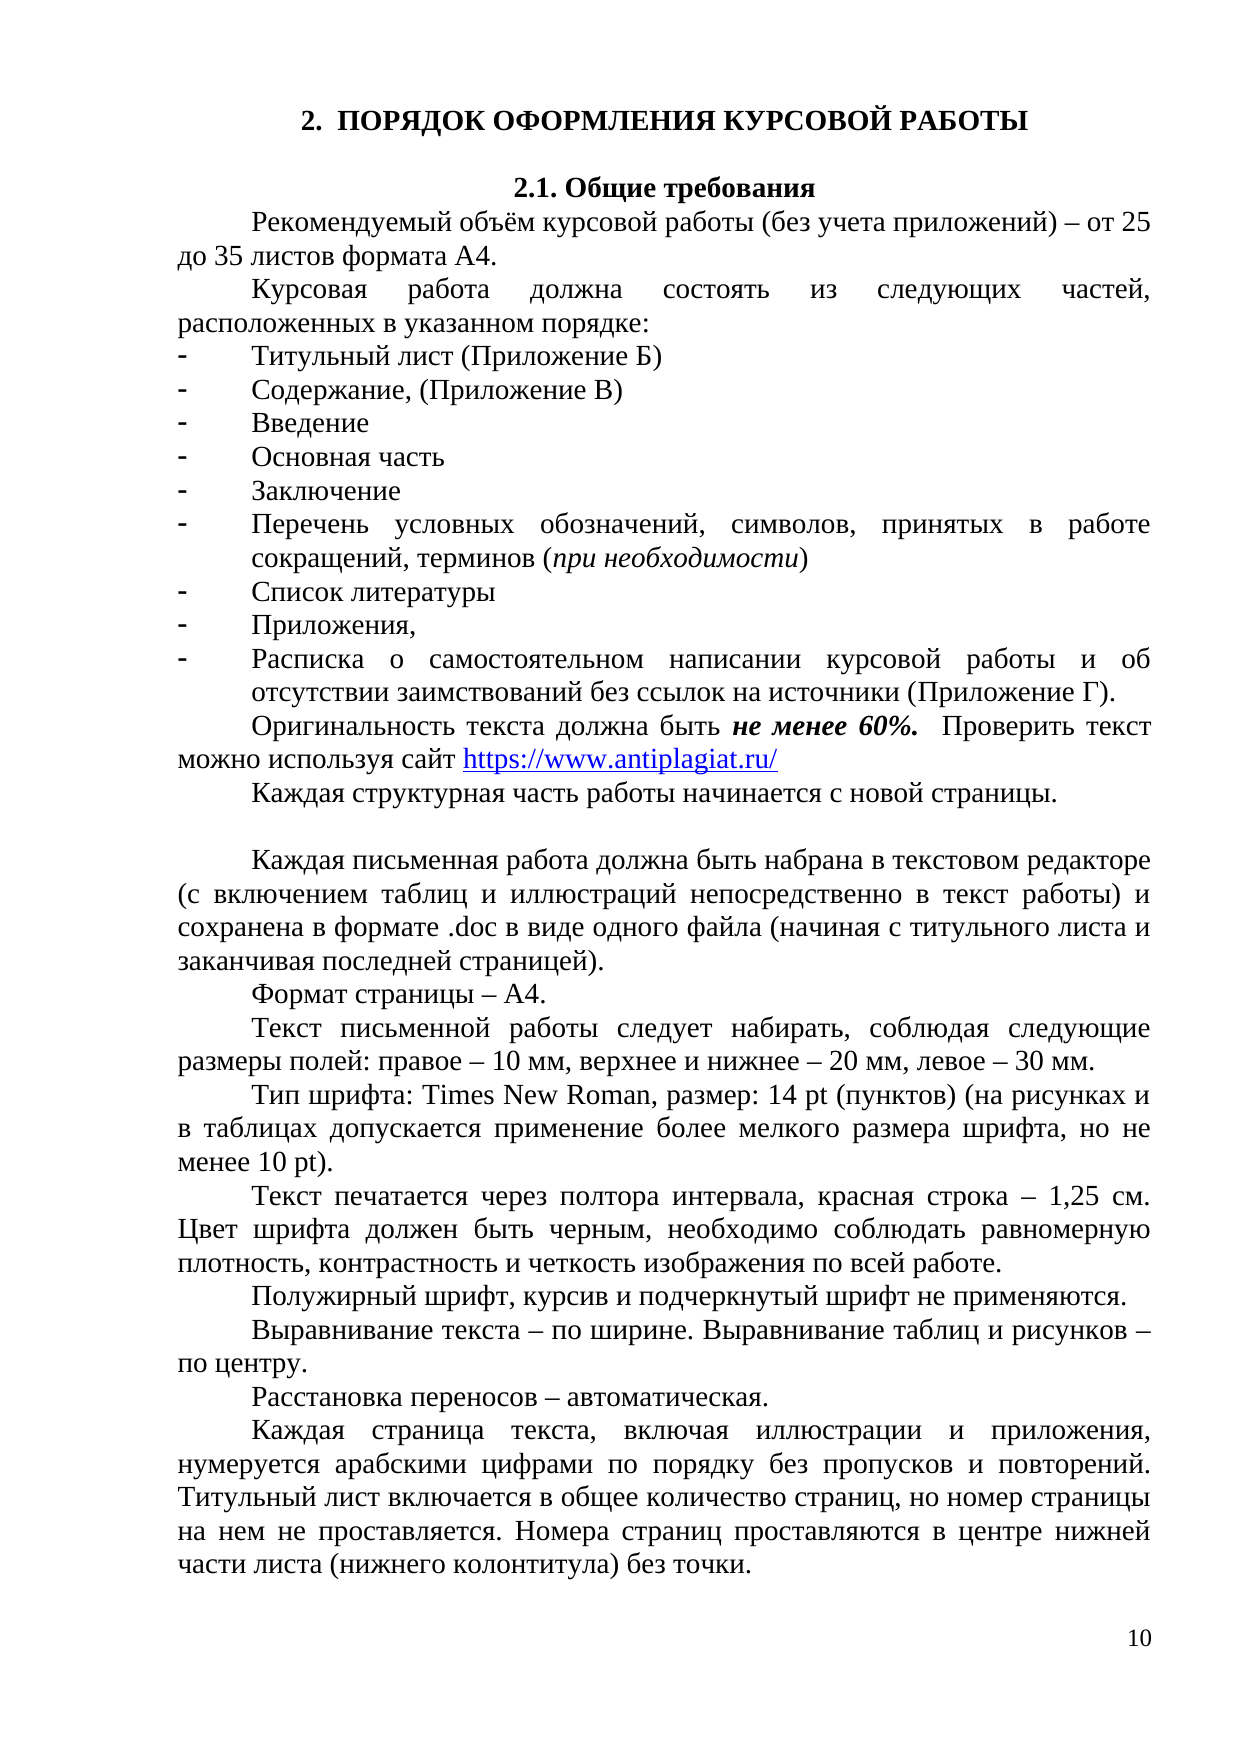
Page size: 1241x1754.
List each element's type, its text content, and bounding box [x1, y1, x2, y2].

list Заключение [177, 473, 1152, 506]
list Расписка о самостоятельном написании курсовой работы и об отсутствии заимствований без ссылок на источники (Приложение Г). [177, 641, 1152, 708]
list Оригинальность текста должна быть не менее 60%. Проверить текст можно используя сайт https://www.antiplagiat.ru/ [177, 708, 1152, 775]
list Титульный лист (Приложение Б) [177, 338, 1152, 372]
list Приложения, [177, 607, 1152, 641]
text Формат страницы – А4. [177, 976, 1152, 1010]
list Перечень условных обозначений, символов, принятых в работе сокращений, терминов (при необходимости) [177, 506, 1152, 574]
list Основная часть [177, 439, 1152, 473]
text Каждая страница текста, включая иллюстрации и приложения, нумеруется арабскими цифрами по порядку без пропусков и повторений. Титульный лист включается в общее количество страниц, но номер страницы на нем не проставляется. Номера страниц проставляются в центре нижней части листа (нижнего колонтитула) без точки. [177, 1412, 1152, 1580]
text Каждая письменная работа должна быть набрана в текстовом редакторе (с включением таблиц и иллюстраций непосредственно в текст работы) и сохранена в формате .doc в виде одного файла (начиная с титульного листа и заканчивая последней страницей). [177, 842, 1152, 976]
text Тип шрифта: Times New Roman, размер: 14 pt (пунктов) (на рисунках и в таблицах допускается применение более мелкого размера шрифта, но не менее 10 pt). [177, 1077, 1152, 1178]
text Курсовая работа должна состоять из следующих частей, расположенных в указанном порядке: [177, 271, 1152, 338]
list Список литературы [177, 574, 1152, 607]
text Каждая структурная часть работы начинается с новой страницы. [177, 775, 1152, 809]
list Введение [177, 406, 1152, 439]
text Текст печатается через полтора интервала, красная строка – 1,25 см. Цвет шрифта должен быть черным, необходимо соблюдать равномерную плотность, контрастность и четкость изображения по всей работе. [177, 1178, 1152, 1278]
subtitle 2. ПОРЯДОК ОФОРМЛЕНИЯ КУРСОВОЙ РАБОТЫ [177, 103, 1152, 137]
text Расстановка переносов – автоматическая. [177, 1379, 1152, 1412]
list 2.1. Общие требования [177, 171, 1152, 204]
text Полужирный шрифт, курсив и подчеркнутый шрифт не применяются. [177, 1278, 1152, 1312]
text Рекомендуемый объём курсовой работы (без учета приложений) – от 25 до 35 листов формата А4. [177, 204, 1152, 271]
text Текст письменной работы следует набирать, соблюдая следующие размеры полей: правое – 10 мм, верхнее и нижнее – 20 мм, левое – 30 мм. [177, 1010, 1152, 1077]
list Содержание, (Приложение В) [177, 372, 1152, 406]
text Выравнивание текста – по ширине. Выравнивание таблиц и рисунков – по центру. [177, 1312, 1152, 1379]
